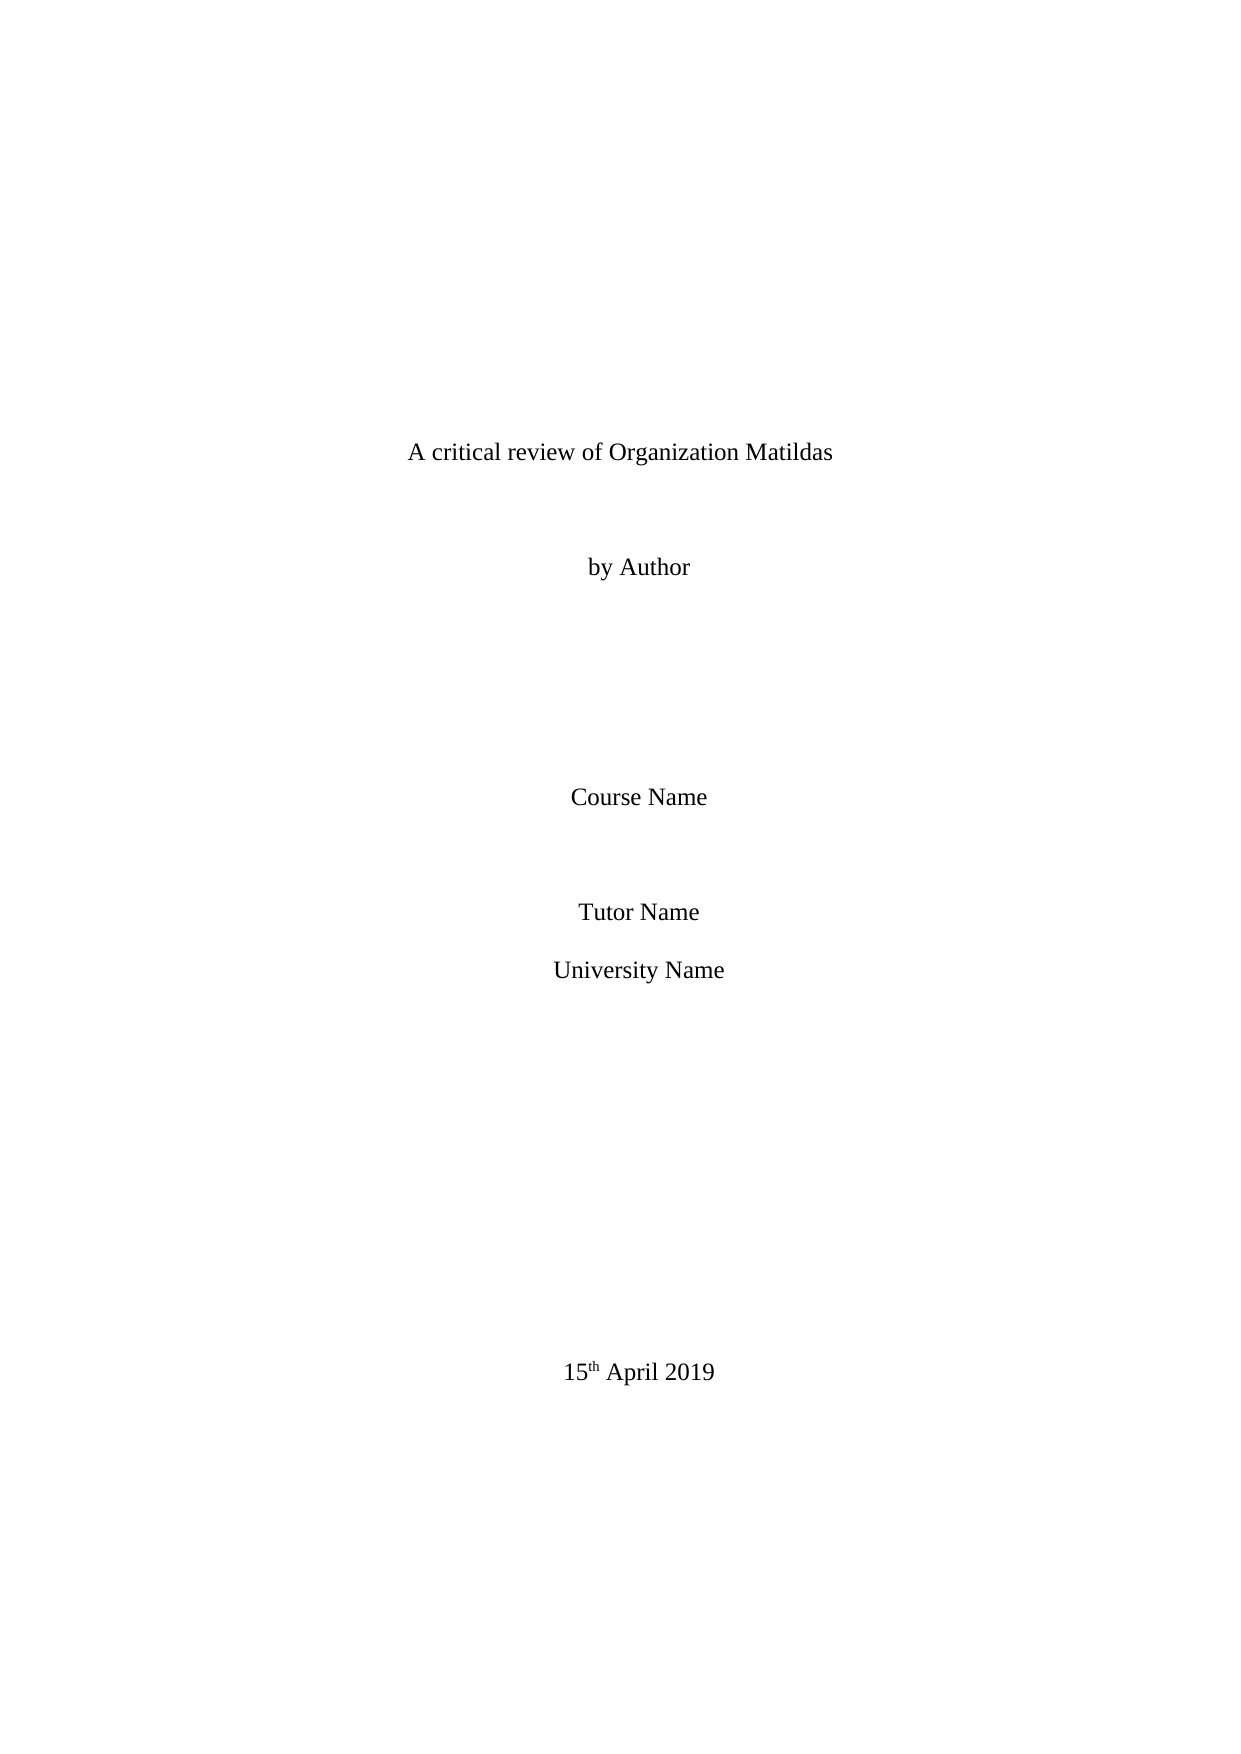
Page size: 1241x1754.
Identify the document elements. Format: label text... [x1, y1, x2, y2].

text A critical review of Organization Matildas [150, 437, 1090, 466]
text by Author [187, 552, 1090, 581]
text Course Name [187, 782, 1090, 811]
text University Name [187, 955, 1090, 984]
text Tutor Name [187, 897, 1090, 926]
text 15th April 2019 [187, 1357, 1090, 1386]
